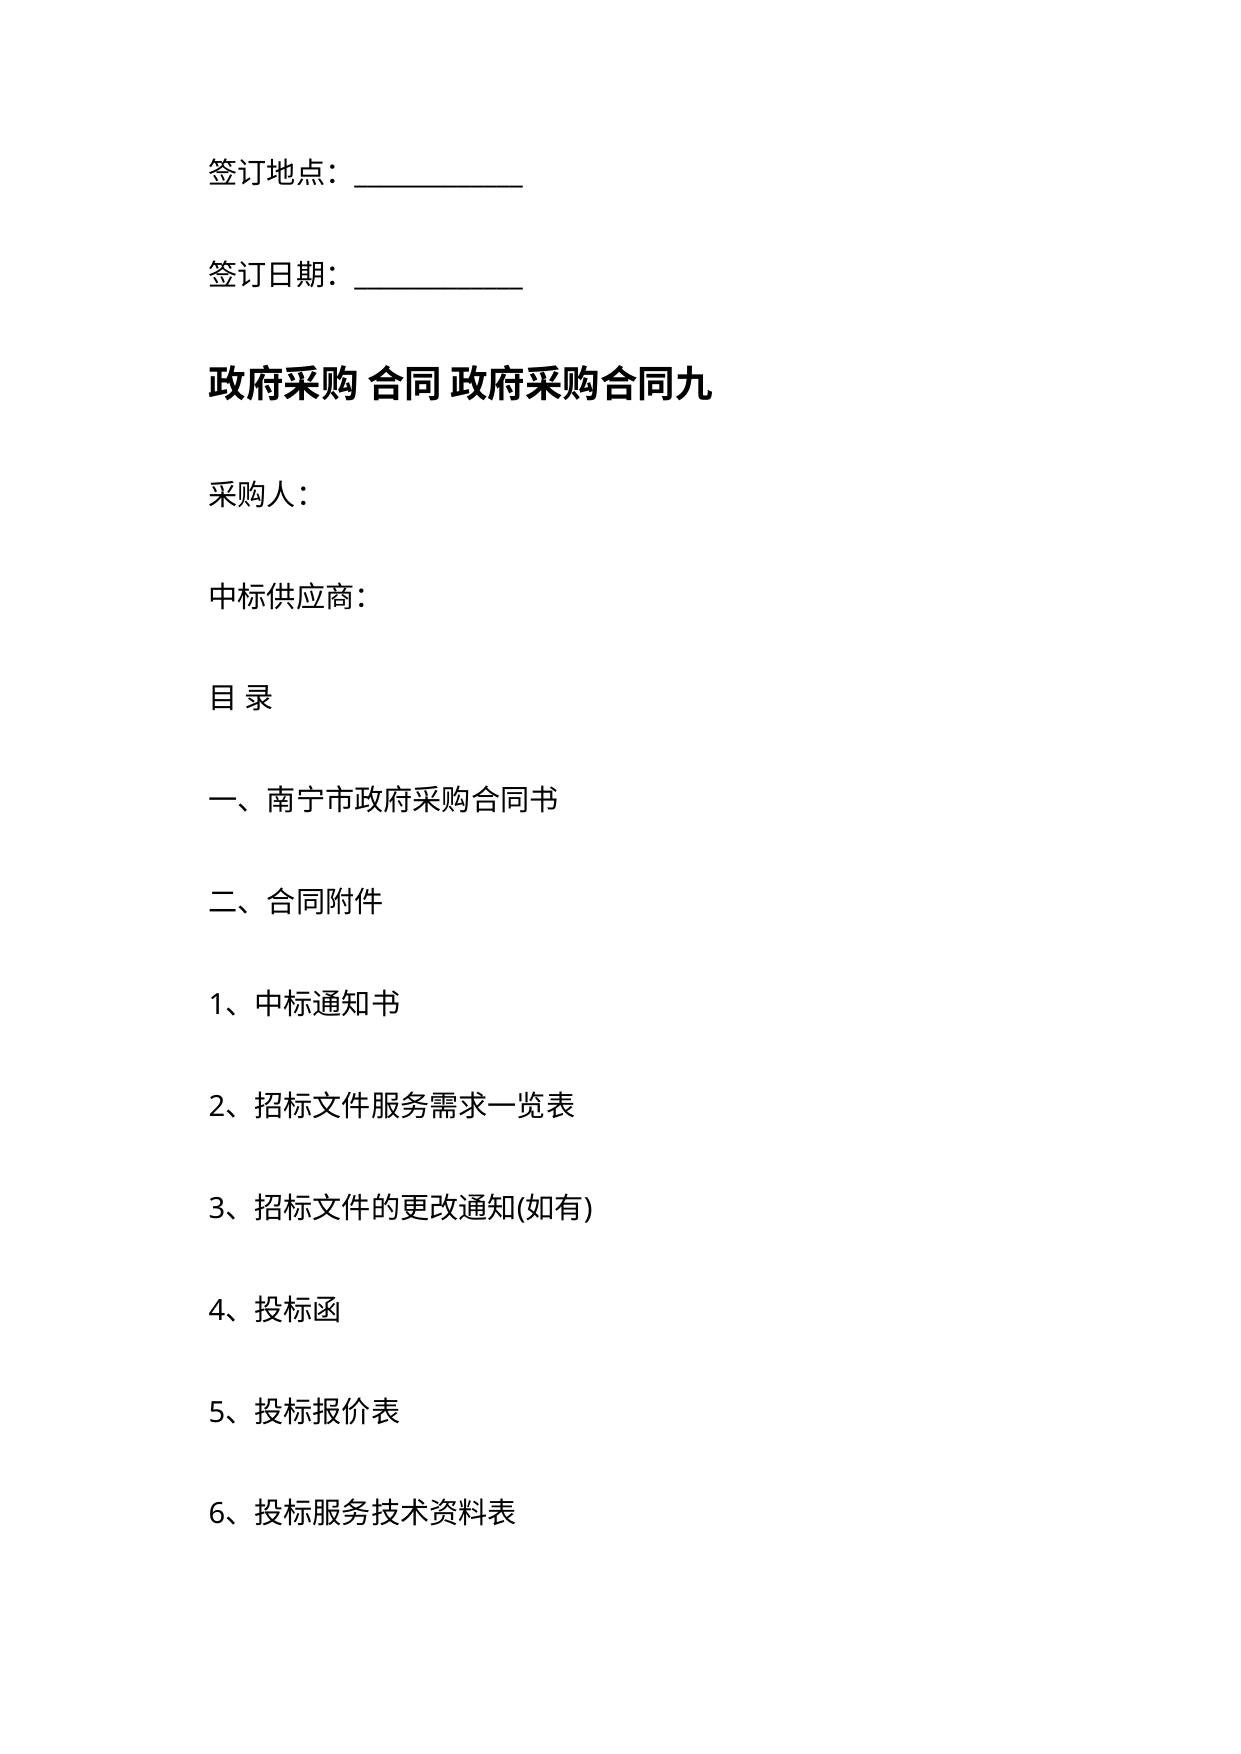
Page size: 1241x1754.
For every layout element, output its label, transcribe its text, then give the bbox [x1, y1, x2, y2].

text 1、中标通知书 [150, 980, 1090, 1023]
text 采购人： [150, 471, 1090, 514]
text 目 录 [150, 675, 1090, 717]
text 签订地点：_____________ [150, 150, 1090, 192]
text 3、招标文件的更改通知(如有) [150, 1184, 1090, 1227]
text 6、投标服务技术资料表 [150, 1490, 1090, 1532]
text 二、合同附件 [150, 878, 1090, 921]
text 签订日期：_____________ [150, 252, 1090, 294]
text 政府采购 合同 政府采购合同九 [150, 354, 1090, 408]
text 4、投标函 [150, 1286, 1090, 1328]
text 中标供应商： [150, 573, 1090, 615]
text 2、招标文件服务需求一览表 [150, 1082, 1090, 1124]
text 一、南宁市政府采购合同书 [150, 777, 1090, 819]
text 5、投标报价表 [150, 1388, 1090, 1431]
